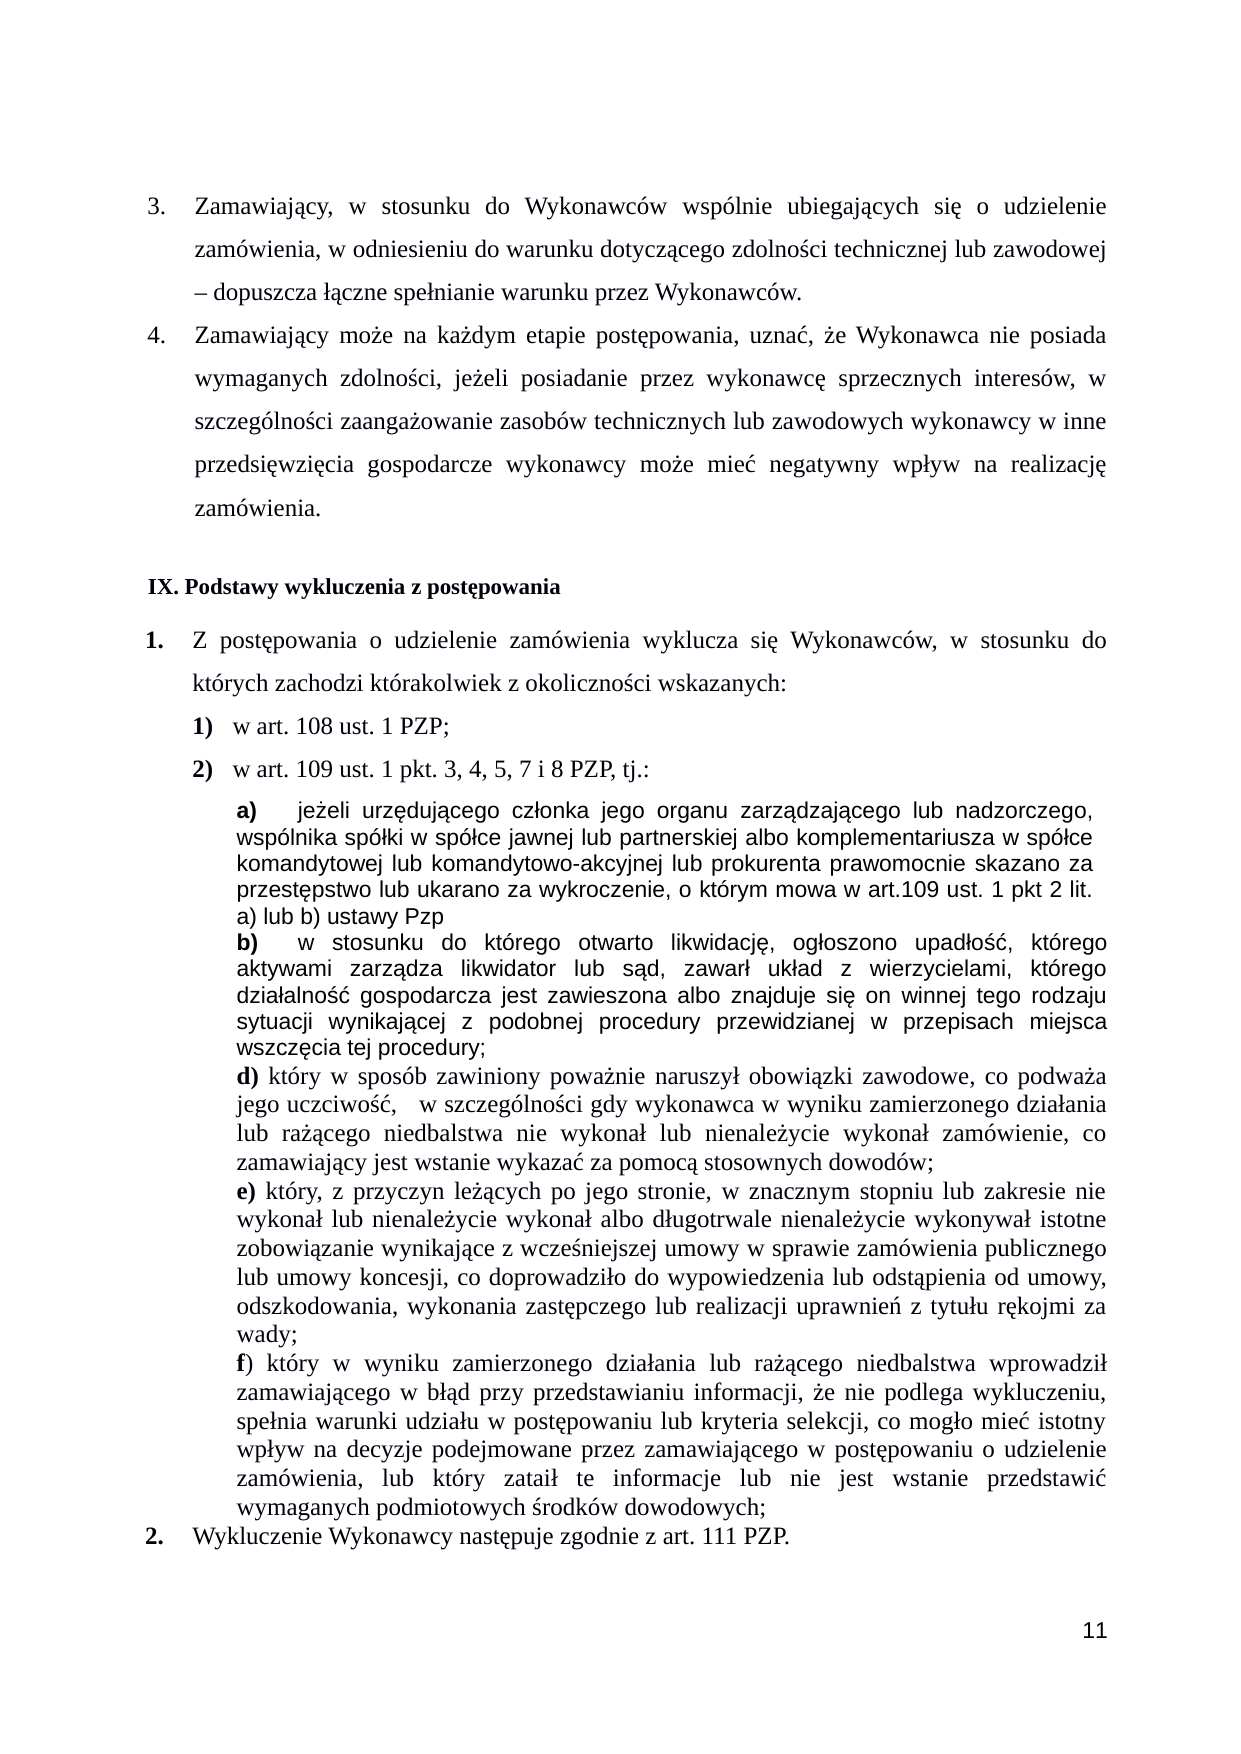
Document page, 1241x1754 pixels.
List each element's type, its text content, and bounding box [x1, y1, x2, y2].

list Zamawiający, w stosunku do Wykonawców wspólnie ubiegających się o udzielenie zamówienia, w odniesieniu do warunku dotyczącego zdolności technicznej lub zawodowej – dopuszcza łączne spełnianie warunku przez Wykonawców. [147, 191, 1107, 306]
list Z postępowania o udzielenie zamówienia wyklucza się Wykonawców, w stosunku do których zachodzi którakolwiek z okoliczności wskazanych: [145, 625, 1107, 697]
text f) który w wyniku zamierzonego działania lub rażącego niedbalstwa wprowadził zamawiającego w błąd przy przedstawianiu informacji, że nie podlega wykluczeniu, spełnia warunki udziału w postępowaniu lub kryteria selekcji, co mogło mieć istotny wpływ na decyzje podejmowane przez zamawiającego w postępowaniu o udzielenie zamówienia, lub który zataił te informacje lub nie jest wstanie przedstawić wymaganych podmiotowych środków dowodowych; [236, 1348, 1107, 1521]
subtitle IX. Podstawy wykluczenia z postępowania [148, 573, 1107, 600]
list w art. 109 ust. 1 pkt. 3, 4, 5, 7 i 8 PZP, tj.: [192, 754, 1107, 783]
text d) który w sposób zawiniony poważnie naruszył obowiązki zawodowe, co podważa jego uczciwość, w szczególności gdy wykonawca w wyniku zamierzonego działania lub rażącego niedbalstwa nie wykonał lub nienależycie wykonał zamówienie, co zamawiający jest wstanie wykazać za pomocą stosownych dowodów; [236, 1061, 1107, 1176]
text e) który, z przyczyn leżących po jego stronie, w znacznym stopniu lub zakresie nie wykonał lub nienależycie wykonał albo długotrwale nienależycie wykonywał istotne zobowiązanie wynikające z wcześniejszej umowy w sprawie zamówienia publicznego lub umowy koncesji, co doprowadziło do wypowiedzenia lub odstąpienia od umowy, odszkodowania, wykonania zastępczego lub realizacji uprawnień z tytułu rękojmi za wady; [236, 1176, 1107, 1348]
list jeżeli urzędującego członka jego organu zarządzającego lub nadzorczego, wspólnika spółki w spółce jawnej lub partnerskiej albo komplementariusza w spółce komandytowej lub komandytowo-akcyjnej lub prokurenta prawomocnie skazano za przestępstwo lub ukarano za wykroczenie, o którym mowa w art.109 ust. 1 pkt 2 lit. a) lub b) ustawy Pzp [236, 797, 1093, 929]
list Zamawiający może na każdym etapie postępowania, uznać, że Wykonawca nie posiada wymaganych zdolności, jeżeli posiadanie przez wykonawcę sprzecznych interesów, w szczególności zaangażowanie zasobów technicznych lub zawodowych wykonawcy w inne przedsięwzięcia gospodarcze wykonawcy może mieć negatywny wpływ na realizację zamówienia. [147, 320, 1107, 521]
list Wykluczenie Wykonawcy następuje zgodnie z art. 111 PZP. [145, 1521, 1107, 1549]
list w stosunku do którego otwarto likwidację, ogłoszono upadłość, którego aktywami zarządza likwidator lub sąd, zawarł układ z wierzycielami, którego działalność gospodarcza jest zawieszona albo znajduje się on winnej tego rodzaju sytuacji wynikającej z podobnej procedury przewidzianej w przepisach miejsca wszczęcia tej procedury; [236, 929, 1107, 1061]
list w art. 108 ust. 1 PZP; [192, 711, 1107, 740]
